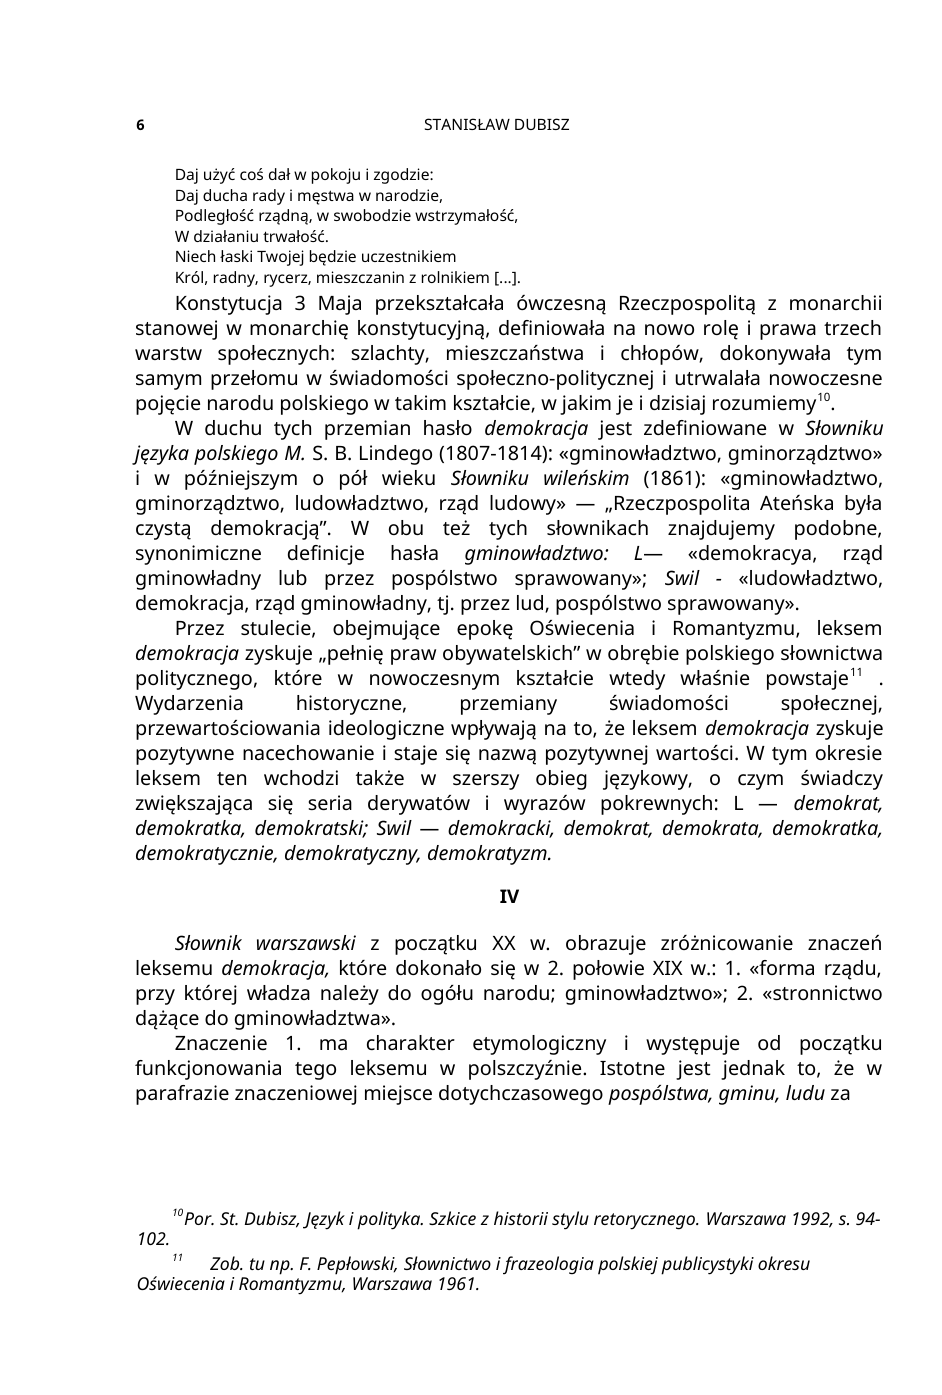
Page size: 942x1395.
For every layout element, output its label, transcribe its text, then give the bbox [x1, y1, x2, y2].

text IV [499, 889, 883, 907]
text Konstytucja 3 Maja przekształcała ówczesną Rzeczpospolitą z monarchii stanowej w monarchię konstytucyjną, definiowała na nowo rolę i prawa trzech warstw społecznych: szlachty, mieszczaństwa i chłopów, dokonywała tym samym przełomu w świadomości społeczno-politycznej i utrwalała nowoczesne pojęcie narodu polskiego w takim kształcie, w jakim je i dzisiaj rozumiemy10. [135, 290, 883, 415]
text STANISŁAW DUBISZ [424, 118, 570, 133]
text Daj ducha rady i męstwa w narodzie, [135, 185, 883, 205]
text W duchu tych przemian hasło demokracja jest zdefiniowane w Słowniku języka polskiego M. S. B. Lindego (1807-1814): «gminowładztwo, gminorządztwo» i w późniejszym o pół wieku Słowniku wileńskim (1861): «gminowładztwo, gminorządztwo, ludowładztwo, rząd ludowy» — „Rzeczpospolita Ateńska była czystą demokracją”. W obu też tych słownikach znajdujemy podobne, synonimiczne definicje hasła gminowładztwo: L— «demokracya, rząd gminowładny lub przez pospólstwo sprawowany»; Swil - «ludowładztwo, demokracja, rząd gminowładny, tj. przez lud, pospólstwo sprawowany». [135, 415, 883, 615]
text Znaczenie 1. ma charakter etymologiczny i występuje od początku funkcjonowania tego leksemu w polszczyźnie. Istotne jest jednak to, że w parafrazie znaczeniowej miejsce dotychczasowego pospólstwa, gminu, ludu za [135, 1030, 883, 1105]
text Niech łaski Twojej będzie uczestnikiem [135, 246, 883, 267]
text Przez stulecie, obejmujące epokę Oświecenia i Romantyzmu, leksem demokracja zyskuje „pełnię praw obywatelskich” w obrębie polskiego słownictwa politycznego, które w nowoczesnym kształcie wtedy właśnie powstaje11 . Wydarzenia historyczne, przemiany świadomości społecznej, przewartościowania ideologiczne wpływają na to, że leksem demokracja zyskuje pozytywne nacechowanie i staje się nazwą pozytywnej wartości. W tym okresie leksem ten wchodzi także w szerszy obieg językowy, o czym świadczy zwiększająca się seria derywatów i wyrazów pokrewnych: L — demokrat, demokratka, demokratski; Swil — demokracki, demokrat, demokrata, demokratka, demokratycznie, demokratyczny, demokratyzm. [135, 615, 883, 865]
text 10 Por. St. Dubisz, Język i polityka. Szkice z historii stylu retorycznego. Warszawa 1992, s. 94-102. [136, 1208, 883, 1249]
text 11 Zob. tu np. F. Pepłowski, Słownictwo i frazeologia polskiej publicystyki okresu Oświecenia i Romantyzmu, Warszawa 1961. [136, 1253, 883, 1294]
text Słownik warszawski z początku XX w. obrazuje zróżnicowanie znaczeń leksemu demokracja, które dokonało się w 2. połowie XIX w.: 1. «forma rządu, przy której władza należy do ogółu narodu; gminowładztwo»; 2. «stronnictwo dążące do gminowładztwa». [135, 930, 883, 1030]
text W działaniu trwałość. [135, 226, 883, 246]
text Król, radny, rycerz, mieszczanin z rolnikiem [...]. [135, 267, 883, 287]
text Podległość rządną, w swobodzie wstrzymałość, [135, 205, 883, 226]
text Daj użyć coś dał w pokoju i zgodzie: [135, 164, 883, 185]
